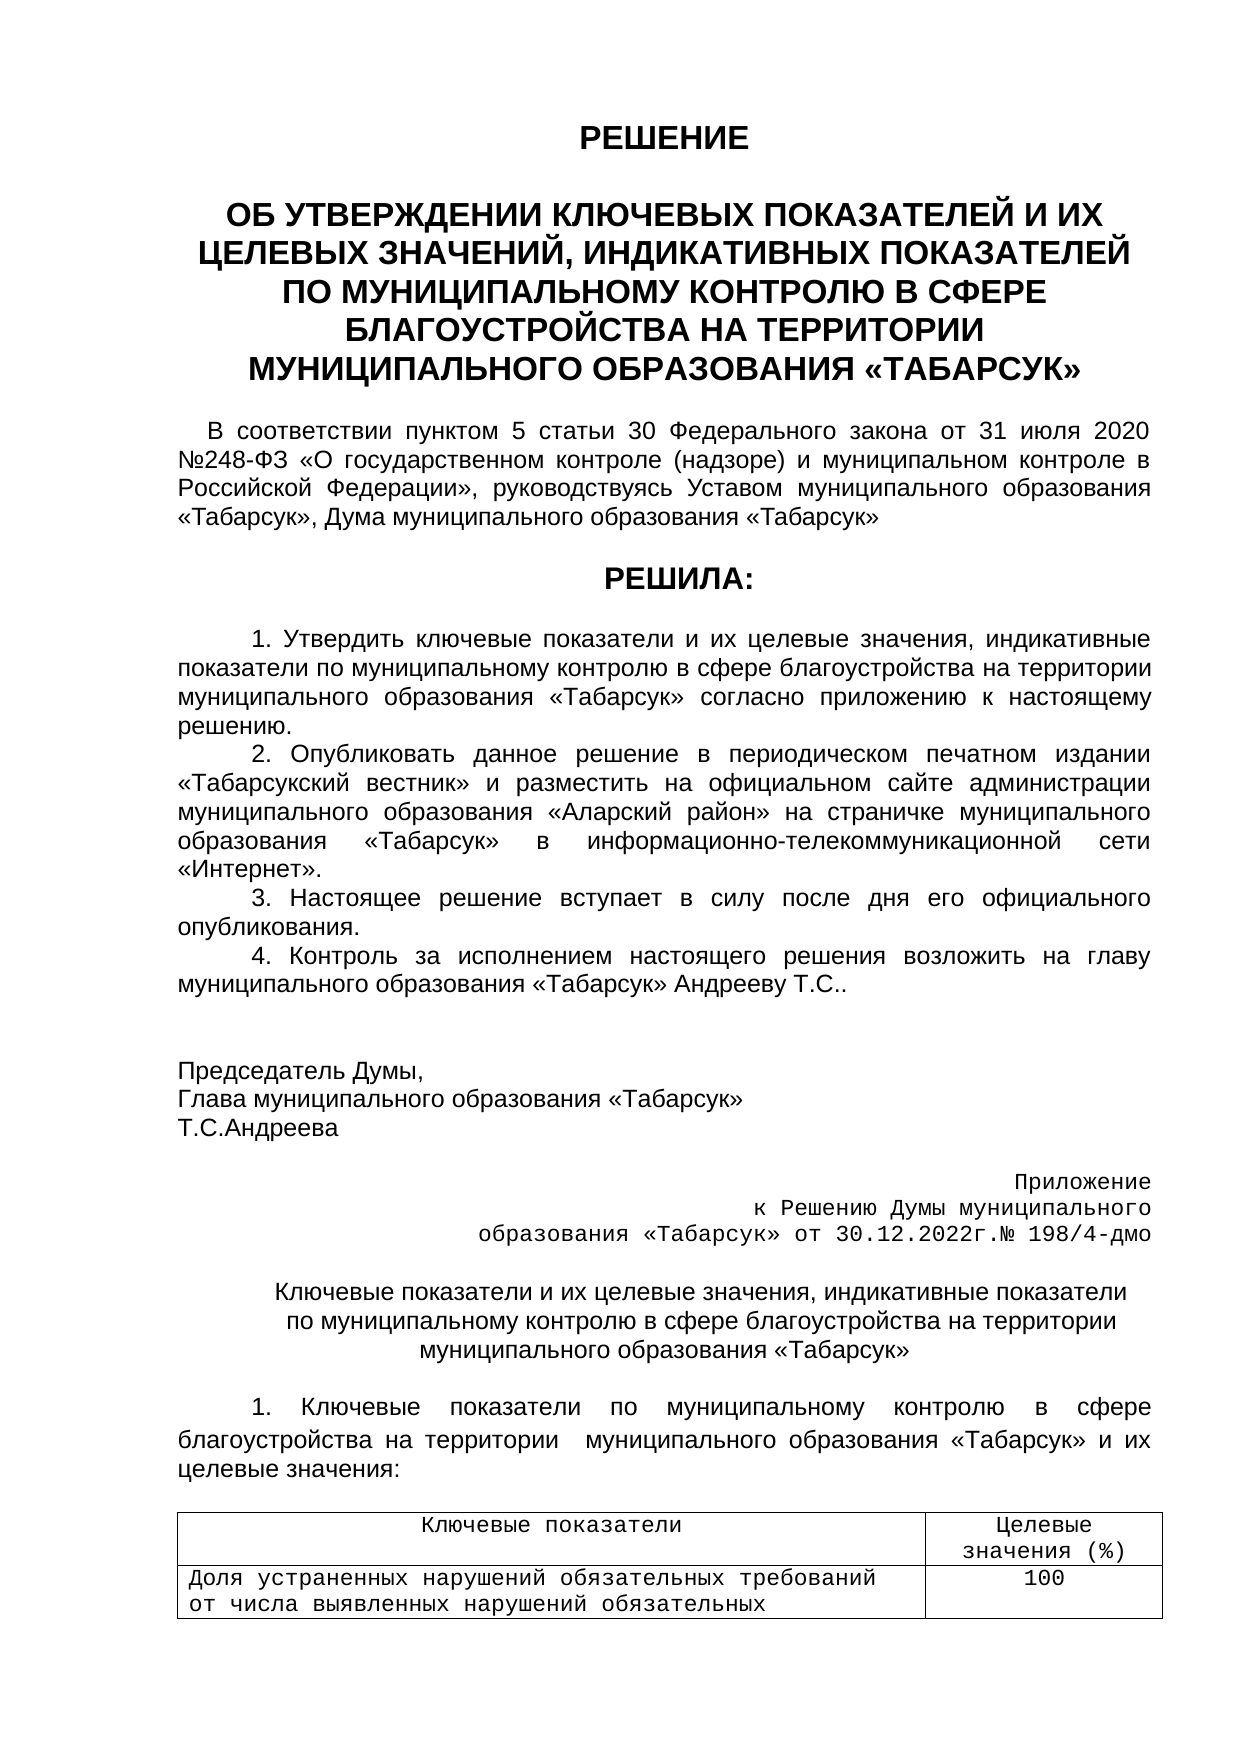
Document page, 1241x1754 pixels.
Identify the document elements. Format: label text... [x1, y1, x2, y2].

text Т.С.Андреева [177, 1113, 1152, 1142]
text образования «Табарсук» от 30.12.2022г.№ 198/4-дмо [177, 1222, 1152, 1248]
text Ключевые показатели и их целевые значения, индикативные показатели [177, 1277, 1152, 1306]
text РЕШЕНИЕ [177, 118, 1152, 157]
text Глава муниципального образования «Табарсук» [177, 1084, 1152, 1113]
text Председатель Думы, [177, 1056, 1152, 1084]
text 3. Настоящее решение вступает в силу после дня его официального опубликования. [177, 883, 1152, 941]
text 4. Контроль за исполнением настоящего решения возложить на главу муниципального образования «Табарсук» Андрееву Т.С.. [177, 941, 1152, 998]
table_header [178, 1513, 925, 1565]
text 2. Опубликовать данное решение в периодическом печатном издании «Табарсукский вестник» и разместить на официальном сайте администрации муниципального образования «Аларский район» на страничке муниципального образования «Табарсук» в информационно-телекоммуникационной сети «Интернет». [177, 739, 1152, 883]
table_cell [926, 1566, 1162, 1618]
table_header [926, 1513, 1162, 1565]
text Приложение [177, 1171, 1152, 1197]
text по муниципальному контролю в сфере благоустройства на территории муниципального образования «Табарсук» [177, 1306, 1152, 1363]
text ОБ УТВЕРЖДЕНИИ КЛЮЧЕВЫХ ПОКАЗАТЕЛЕЙ И ИХ ЦЕЛЕВЫХ ЗНАЧЕНИЙ, ИНДИКАТИВНЫХ ПОКАЗАТЕЛЕЙ ПО МУНИЦИПАЛЬНОМУ КОНТРОЛЮ В СФЕРЕ БЛАГОУСТРОЙСТВА НА ТЕРРИТОРИИ МУНИЦИПАЛЬНОГО ОБРАЗОВАНИЯ «ТАБАРСУК» [177, 195, 1152, 387]
text РЕШИЛА: [177, 560, 1152, 596]
text В соответствии пунктом 5 статьи 30 Федерального закона от 31 июля 2020 №248-ФЗ «О государственном контроле (надзоре) и муниципальном контроле в Российской Федерации», руководствуясь Уставом муниципального образования «Табарсук», Дума муниципального образования «Табарсук» [177, 416, 1152, 531]
list 1. Утвердить ключевые показатели и их целевые значения, индикативные показатели по муниципальному контролю в сфере благоустройства на территории муниципального образования «Табарсук» согласно приложению к настоящему решению. [177, 624, 1152, 739]
text 1. Ключевые показатели по муниципальному контролю в сфере благоустройства на территории муниципального образования «Табарсук» и их целевые значения: [177, 1392, 1152, 1483]
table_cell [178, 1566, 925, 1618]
text к Решению Думы муниципального [177, 1197, 1152, 1222]
